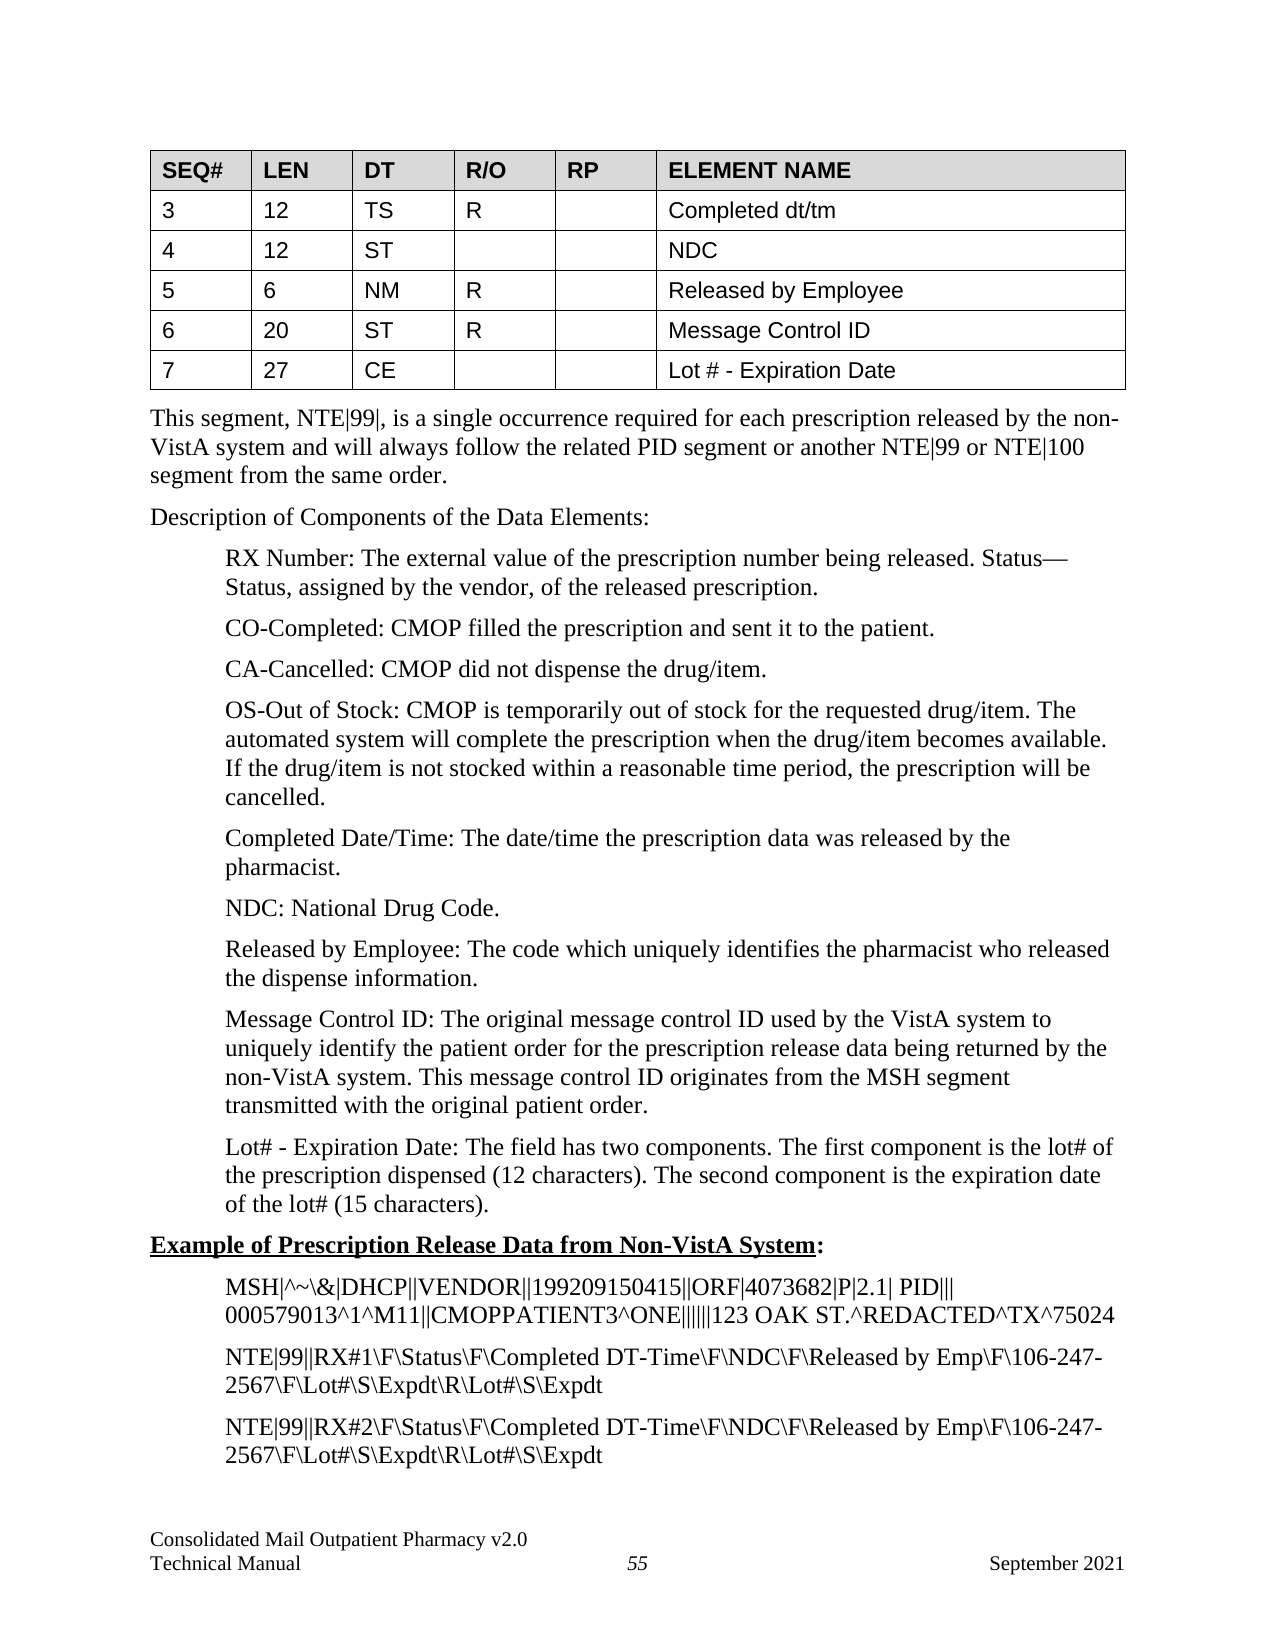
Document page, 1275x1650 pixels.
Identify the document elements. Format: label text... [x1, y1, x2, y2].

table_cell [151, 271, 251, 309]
text CO-Completed: CMOP filled the prescription and sent it to the patient. [225, 613, 1125, 642]
text Completed Date/Time: The date/time the prescription data was released by the pharmacist. [225, 823, 1125, 880]
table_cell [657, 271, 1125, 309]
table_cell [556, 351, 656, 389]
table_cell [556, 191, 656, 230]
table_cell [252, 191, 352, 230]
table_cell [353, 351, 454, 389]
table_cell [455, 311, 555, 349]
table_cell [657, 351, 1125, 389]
text This segment, NTE|99|, is a single occurrence required for each prescription released by the non- VistA system and will always follow the related PID segment or another NTE|99 or NTE|100 segment from the same order. [150, 403, 1125, 489]
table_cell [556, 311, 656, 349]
text Message Control ID: The original message control ID used by the VistA system to uniquely identify the patient order for the prescription release data being returned by the non-VistA system. This message control ID originates from the MSH segment transmitted with the original patient order. [225, 1004, 1125, 1119]
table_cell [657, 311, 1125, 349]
text Example of Prescription Release Data from Non-VistA System: [150, 1230, 1125, 1259]
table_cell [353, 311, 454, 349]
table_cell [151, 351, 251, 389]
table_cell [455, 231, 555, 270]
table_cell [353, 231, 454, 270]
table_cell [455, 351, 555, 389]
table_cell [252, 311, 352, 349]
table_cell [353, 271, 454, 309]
text NTE|99||RX#1\F\Status\F\Completed DT-Time\F\NDC\F\Released by Emp\F\106-247- 2567\F\Lot#\S\Expdt\R\Lot#\S\Expdt [225, 1342, 1125, 1399]
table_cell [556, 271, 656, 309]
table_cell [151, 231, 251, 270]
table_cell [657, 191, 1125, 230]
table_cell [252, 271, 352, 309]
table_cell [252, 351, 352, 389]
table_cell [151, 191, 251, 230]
text RX Number: The external value of the prescription number being released. Status—Status, assigned by the vendor, of the released prescription. [225, 543, 1125, 600]
text NDC: National Drug Code. [225, 893, 1125, 922]
text Lot# - Expiration Date: The field has two components. The first component is the lot# of the prescription dispensed (12 characters). The second component is the expiration date of the lot# (15 characters). [225, 1132, 1125, 1218]
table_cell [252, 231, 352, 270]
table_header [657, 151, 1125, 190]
text OS-Out of Stock: CMOP is temporarily out of stock for the requested drug/item. The automated system will complete the prescription when the drug/item becomes available. If the drug/item is not stocked within a reasonable time period, the prescription will be cancelled. [225, 695, 1125, 810]
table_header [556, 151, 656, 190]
text MSH|^~\&|DHCP||VENDOR||199209150415||ORF|4073682|P|2.1| PID|||000579013^1^M11||CMOPPATIENT3^ONE||||||123 OAK ST.^REDACTED^TX^75024 [225, 1272, 1125, 1329]
text NTE|99||RX#2\F\Status\F\Completed DT-Time\F\NDC\F\Released by Emp\F\106-247- 2567\F\Lot#\S\Expdt\R\Lot#\S\Expdt [225, 1412, 1125, 1469]
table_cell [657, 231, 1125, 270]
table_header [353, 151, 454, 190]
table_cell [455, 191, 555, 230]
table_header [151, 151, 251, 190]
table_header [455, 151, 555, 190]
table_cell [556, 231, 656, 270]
text Description of Components of the Data Elements: [150, 502, 1125, 530]
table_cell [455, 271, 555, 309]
text Released by Employee: The code which uniquely identifies the pharmacist who released the dispense information. [225, 934, 1125, 992]
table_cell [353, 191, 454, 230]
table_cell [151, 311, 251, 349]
text CA-Cancelled: CMOP did not dispense the drug/item. [225, 654, 1125, 683]
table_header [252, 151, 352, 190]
